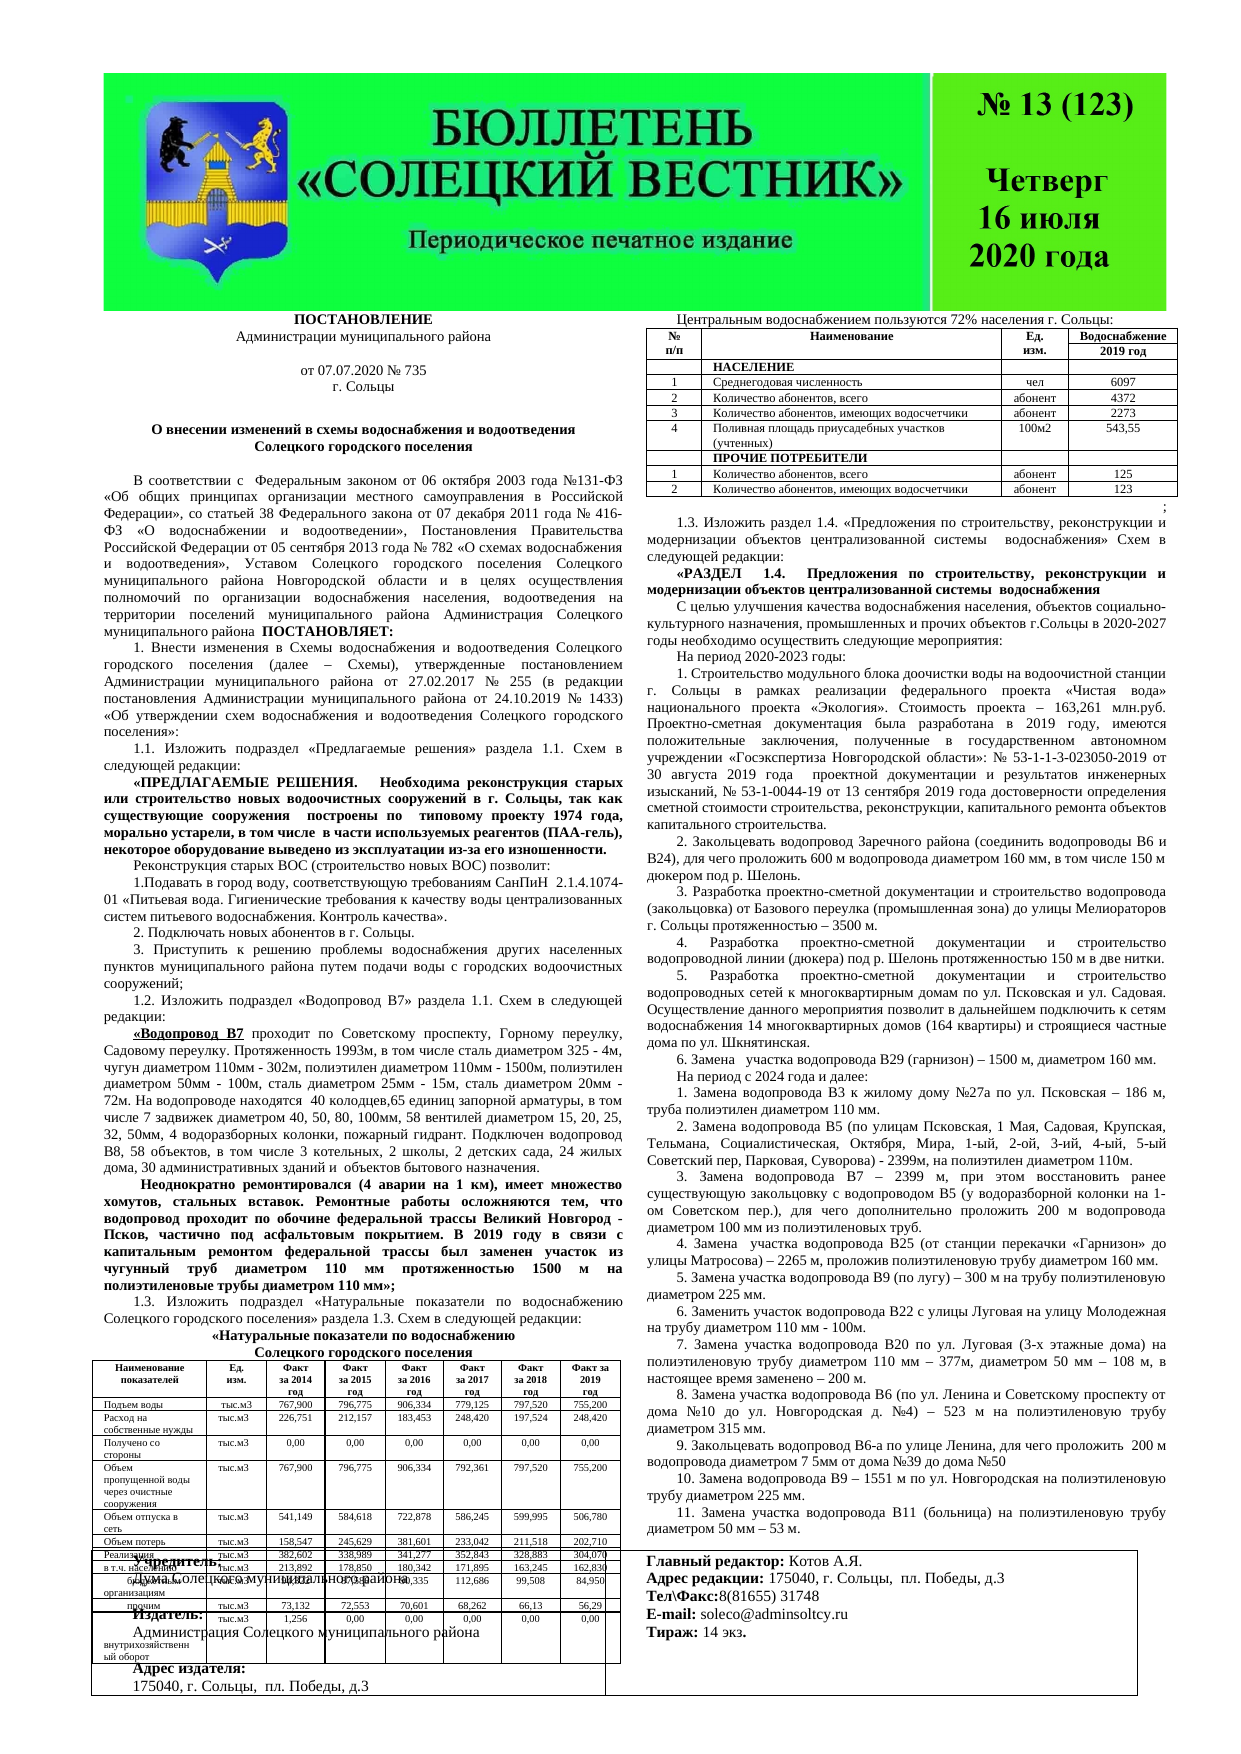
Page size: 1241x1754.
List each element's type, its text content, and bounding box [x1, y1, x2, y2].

table_cell 0,00 [444, 1436, 501, 1460]
table_cell 197,524 [502, 1411, 560, 1435]
text 1.Подавать в город воду, соответствующую требованиям СанПиН 2.1.4.1074-01 «Питьевая вода. Гигиенические требования к качеству воды централизованных систем питьевого водоснабжения. Контроль качества». [103, 874, 623, 924]
table_cell 100м2 [1002, 421, 1068, 450]
table_cell 0,00 [502, 1436, 560, 1460]
table_cell 767,900 [267, 1461, 324, 1509]
table_cell абонент [1002, 390, 1068, 405]
table_cell 0,00 [267, 1436, 324, 1460]
table_cell абонент [1002, 466, 1068, 481]
text Солецкого городского поселения [103, 1343, 623, 1360]
text 1.2. Изложить подраздел «Водопровод В7» раздела 1.1. Схем в следующей редакции: [103, 991, 623, 1025]
text от 07.07.2020 № 735 [103, 361, 623, 378]
table_cell чел [1002, 375, 1068, 389]
table_cell Количество абонентов, всего [702, 466, 1001, 481]
table_header Факт за 2016 год [386, 1361, 443, 1397]
table_cell Количество абонентов, имеющих водосчетчики [702, 406, 1001, 420]
text 6. Заменить участок водопровода В22 с улицы Луговая на улицу Молодежная на трубу диаметром 110 мм - 100м. [647, 1302, 1167, 1336]
table_cell 248,420 [561, 1411, 620, 1435]
table_header Факт за 2017 год [444, 1361, 501, 1397]
table_cell 2 [647, 482, 701, 496]
text 1.1. Изложить подраздел «Предлагаемые решения» раздела 1.1. Схем в следующей редакции: [103, 740, 623, 773]
text Реконструкция старых ВОС (строительство новых ВОС) позволит: [103, 857, 623, 874]
table_cell 1 [647, 466, 701, 481]
text Центральным водоснабжением пользуются 72% населения г. Сольцы: [647, 311, 1167, 328]
table_cell 0,00 [326, 1436, 385, 1460]
table_header Учредитель: Дума Солецкого муниципального района Издатель: Администрация Солецкого муниципального района Адрес издателя: 175040, г. Сольцы, пл. Победы, д.3 [92, 1551, 605, 1695]
table_cell Объем пропущенной воды через очистные сооружения [93, 1461, 206, 1509]
text 10. Замена водопровода В9 – 1551 м по ул. Новгородская на полиэтиленовую трубу диаметром 225 мм. [647, 1470, 1167, 1503]
text 1. Внести изменения в Схемы водоснабжения и водоотведения Солецкого городского поселения (далее – Схемы), утвержденные постановлением Администрации муниципального района от 27.02.2017 № 255 (в редакции постановления Администрации муниципального района от 24.10.2019 № 1433) «Об утверждении схем водоснабжения и водоотведения Солецкого городского поселения»: [103, 639, 623, 740]
text ; [647, 497, 1167, 514]
table_cell 755,200 [561, 1461, 620, 1509]
table_cell 6097 [1069, 375, 1177, 389]
table_cell тыс.м3 [207, 1510, 266, 1534]
table_cell ПРОЧИЕ ПОТРЕБИТЕЛИ [702, 451, 1001, 465]
table_cell [1069, 360, 1177, 374]
table_cell Количество абонентов, всего [702, 390, 1001, 405]
text На период с 2024 года и далее: [647, 1067, 1167, 1084]
text 7. Замена участка водопровода В20 по ул. Луговая (3-х этажные дома) на полиэтиленовую трубу диаметром 110 мм – 377м, диаметром 50 мм – 108 м, в настоящее время заменено – 200 м. [647, 1336, 1167, 1386]
table_cell 796,775 [326, 1461, 385, 1509]
text 5. Замена участка водопровода В9 (по лугу) – 300 м на трубу полиэтиленовую диаметром 225 мм. [647, 1269, 1167, 1302]
table_cell Среднегодовая численность [702, 375, 1001, 389]
text 9. Закольцевать водопровод В6-а по улице Ленина, для чего проложить 200 м водопровода диаметром 7 5мм от дома №39 до дома №50 [647, 1436, 1167, 1470]
text С целью улучшения качества водоснабжения населения, объектов социально-культурного назначения, промышленных и прочих объектов г.Сольцы в 2020-2027 годы необходимо осуществить следующие мероприятия: [647, 598, 1167, 648]
table_cell 722,878 [386, 1510, 443, 1534]
table_cell тыс.м3 [207, 1461, 266, 1509]
table_cell 797,520 [502, 1461, 560, 1509]
table_cell [647, 360, 701, 374]
table_cell Количество абонентов, имеющих водосчетчики [702, 482, 1001, 496]
text 3. Разработка проектно-сметной документации и строительство водопровода (закольцовка) от Базового переулка (промышленная зона) до улицы Мелиораторов г. Сольцы протяженностью – 3500 м. [647, 883, 1167, 933]
table_cell абонент [1002, 406, 1068, 420]
text О внесении изменений в схемы водоснабжения и водоотведения [103, 421, 623, 438]
text 1.3. Изложить подраздел «Натуральные показатели по водоснабжению Солецкого городского поселения» раздела 1.3. Схем в следующей редакции: [103, 1293, 623, 1327]
table_header Наименование [702, 329, 1001, 358]
table_header Факт за 2019 год [561, 1361, 620, 1397]
text 4. Разработка проектно-сметной документации и строительство водопроводной линии (дюкера) под р. Шелонь протяженностью 150 м в две нитки. [647, 933, 1167, 967]
text 4. Замена участка водопровода В25 (от станции перекачки «Гарнизон» до улицы Матросова) – 2265 м, проложив полиэтиленовую трубу диаметром 160 мм. [647, 1235, 1167, 1269]
text 5. Разработка проектно-сметной документации и строительство водопроводных сетей к многоквартирным домам по ул. Псковская и ул. Садовая. Осуществление данного мероприятия позволит в дальнейшем подключить к сетям водоснабжения 14 многоквартирных домов (164 квартиры) и строящиеся частные дома по ул. Шкнятинская. [647, 967, 1167, 1051]
table_cell 248,420 [444, 1411, 501, 1435]
table_cell 541,149 [267, 1510, 324, 1534]
text Неоднократно ремонтировался (4 аварии на 1 км), имеет множество хомутов, стальных вставок. Ремонтные работы осложняются тем, что водопровод проходит по обочине федеральной трассы Великий Новгород - Псков, частично под асфальтовым покрытием. В 2019 году в связи с капитальным ремонтом федеральной трассы был заменен участок из чугунный труб диаметром 110 мм протяженностью 1500 м на полиэтиленовые трубы диаметром 110 мм»; [103, 1176, 623, 1293]
table_header Факт за 2018 год [502, 1361, 560, 1397]
table_cell тыс.м3 [207, 1436, 266, 1460]
table_header Наименование показателей [93, 1361, 206, 1397]
text В соответствии с Федеральным законом от 06 октября 2003 года №131-ФЗ «Об общих принципах организации местного самоуправления в Российской Федерации», со статьей 38 Федерального закона от 07 декабря 2011 года № 416-ФЗ «О водоснабжении и водоотведении», Постановления Правительства Российской Федерации от 05 сентября 2013 года № 782 «О схемах водоснабжения и водоотведения», Уставом Солецкого городского поселения Солецкого муниципального района Новгородской области и в целях осуществления полномочий по организации водоснабжения населения, водоотведения на территории поселений муниципального района Администрация Солецкого муниципального района ПОСТАНОВЛЯЕТ: [103, 471, 623, 639]
table_cell Поливная площадь приусадебных участков (учтенных) [702, 421, 1001, 450]
table_header Ед. изм. [207, 1361, 266, 1397]
text «РАЗДЕЛ 1.4. Предложения по строительству, реконструкции и модернизации объектов централизованной системы водоснабжения [647, 564, 1167, 598]
text 3. Приступить к решению проблемы водоснабжения других населенных пунктов муниципального района путем подачи воды с городских водоочистных сооружений; [103, 941, 623, 991]
text ПОСТАНОВЛЕНИЕ [103, 311, 623, 328]
table_cell 586,245 [444, 1510, 501, 1534]
table_cell [1002, 360, 1068, 374]
text «Водопровод В7 проходит по Советскому проспекту, Горному переулку, Садовому переулку. Протяженность 1993м, в том числе сталь диаметром 325 - 4м, чугун диаметром 110мм - 302м, полиэтилен диаметром 110мм - 1500м, полиэтилен диаметром 50мм - 100м, сталь диаметром 25мм - 15м, сталь диаметром 20мм - 72м. На водопроводе находятся 40 колодцев,65 единиц запорной арматуры, в том числе 7 задвижек диаметром 40, 50, 80, 100мм, 58 вентилей диаметром 15, 20, 25, 32, 50мм, 4 водоразборных колонки, пожарный гидрант. Подключен водопровод В8, 58 объектов, в том числе 3 котельных, 2 школы, 2 детских сада, 24 жилых дома, 30 административных зданий и объектов бытового назначения. [103, 1025, 623, 1176]
text 1. Строительство модульного блока доочистки воды на водоочистной станции г. Сольцы в рамках реализации федерального проекта «Чистая вода» национального проекта «Экология». Стоимость проекта – 163,261 млн.руб. Проектно-сметная документация была разработана в 2019 году, имеются положительные заключения, полученные в государственном автономном учреждении «Госэкспертиза Новгородской области»: № 53-1-1-3-023050-2019 от 30 августа 2019 года проектной документации и результатов инженерных изысканий, № 53-1-0044-19 от 13 сентября 2019 года достоверности определения сметной стоимости строительства, реконструкции, капитального ремонта объектов капитального строительства. [647, 665, 1167, 833]
table_cell 3 [647, 406, 701, 420]
table_cell [647, 451, 701, 465]
table_header Водоснабжение [1069, 329, 1177, 343]
text На период 2020-2023 годы: [647, 648, 1167, 665]
table_header Факт за 2014 год [267, 1361, 324, 1397]
table_cell 125 [1069, 466, 1177, 481]
table_cell 123 [1069, 482, 1177, 496]
table_header Факт за 2015 год [326, 1361, 385, 1397]
table_cell 2019 год [1069, 344, 1177, 358]
table_cell 543,55 [1069, 421, 1177, 450]
text Администрации муниципального района [103, 328, 623, 344]
table_cell 4372 [1069, 390, 1177, 405]
table_cell 2 [647, 390, 701, 405]
table_cell Получено со стороны [93, 1436, 206, 1460]
table_cell 506,780 [561, 1510, 620, 1534]
table_cell [1002, 451, 1068, 465]
table_cell 584,618 [326, 1510, 385, 1534]
text 6. Замена участка водопровода В29 (гарнизон) – 1500 м, диаметром 160 мм. [647, 1051, 1167, 1067]
table_header № п/п [647, 329, 701, 358]
picture [103, 73, 1167, 311]
text 3. Замена водопровода В7 – 2399 м, при этом восстановить ранее существующую закольцовку с водопроводом В5 (у водоразборной колонки на 1-ом Советском пер.), для чего дополнительно проложить 200 м водопровода диаметром 100 мм из полиэтиленовых труб. [647, 1168, 1167, 1235]
text «ПРЕДЛАГАЕМЫЕ РЕШЕНИЯ. Необходима реконструкция старых или строительство новых водоочистных сооружений в г. Сольцы, так как существующие сооружения построены по типовому проекту 1974 года, морально устарели, в том числе в части используемых реагентов (ПАА-гель), некоторое оборудование выведено из эксплуатации из-за его изношенности. [103, 773, 623, 857]
table_cell НАСЕЛЕНИЕ [702, 360, 1001, 374]
table_cell 2273 [1069, 406, 1177, 420]
table_cell 4 [647, 421, 701, 450]
text г. Сольцы [103, 378, 623, 395]
table_cell 906,334 [386, 1461, 443, 1509]
table_cell 226,751 [267, 1411, 324, 1435]
table_cell 599,995 [502, 1510, 560, 1534]
table_header Главный редактор: Котов А.Я. Адрес редакции: 175040, г. Сольцы, пл. Победы, д.3 Тел\Факс:8(81655) 31748 E-mail: soleco@adminsoltcy.ru Тираж: 14 экз. [606, 1551, 1137, 1695]
text 2. Закольцевать водопровод Заречного района (соединить водопроводы В6 и В24), для чего проложить 600 м водопровода диаметром 160 мм, в том числе 150 м дюкером под р. Шелонь. [647, 833, 1167, 883]
table_cell Расход на собственные нужды [93, 1411, 206, 1435]
table_cell абонент [1002, 482, 1068, 496]
text Солецкого городского поселения [103, 438, 623, 455]
table_cell Объем отпуска в сеть [93, 1510, 206, 1534]
table_cell 212,157 [326, 1411, 385, 1435]
table_cell 0,00 [386, 1436, 443, 1460]
text «Натуральные показатели по водоснабжению [103, 1327, 623, 1343]
table_header Ед. изм. [1002, 329, 1068, 358]
table_cell 1 [647, 375, 701, 389]
table_cell [1069, 451, 1177, 465]
text 1. Замена водопровода В3 к жилому дому №27а по ул. Псковская – 186 м, труба полиэтилен диаметром 110 мм. [647, 1084, 1167, 1118]
text 1.3. Изложить раздел 1.4. «Предложения по строительству, реконструкции и модернизации объектов централизованной системы водоснабжения» Схем в следующей редакции: [647, 514, 1167, 564]
table_cell 183,453 [386, 1411, 443, 1435]
table_cell 0,00 [561, 1436, 620, 1460]
table_cell тыс.м3 [207, 1411, 266, 1435]
text 2. Подключать новых абонентов в г. Сольцы. [103, 924, 623, 941]
text 8. Замена участка водопровода В6 (по ул. Ленина и Советскому проспекту от дома №10 до ул. Новгородская д. №4) – 523 м на полиэтиленовую трубу диаметром 315 мм. [647, 1386, 1167, 1436]
text 11. Замена участка водопровода В11 (больница) на полиэтиленовую трубу диаметром 50 мм – 53 м. [647, 1503, 1167, 1537]
table_cell 792,361 [444, 1461, 501, 1509]
text 2. Замена водопровода В5 (по улицам Псковская, 1 Мая, Садовая, Крупская, Тельмана, Социалистическая, Октября, Мира, 1-ый, 2-ой, 3-ий, 4-ый, 5-ый Советский пер, Парковая, Суворова) - 2399м, на полиэтилен диаметром 110м. [647, 1118, 1167, 1168]
